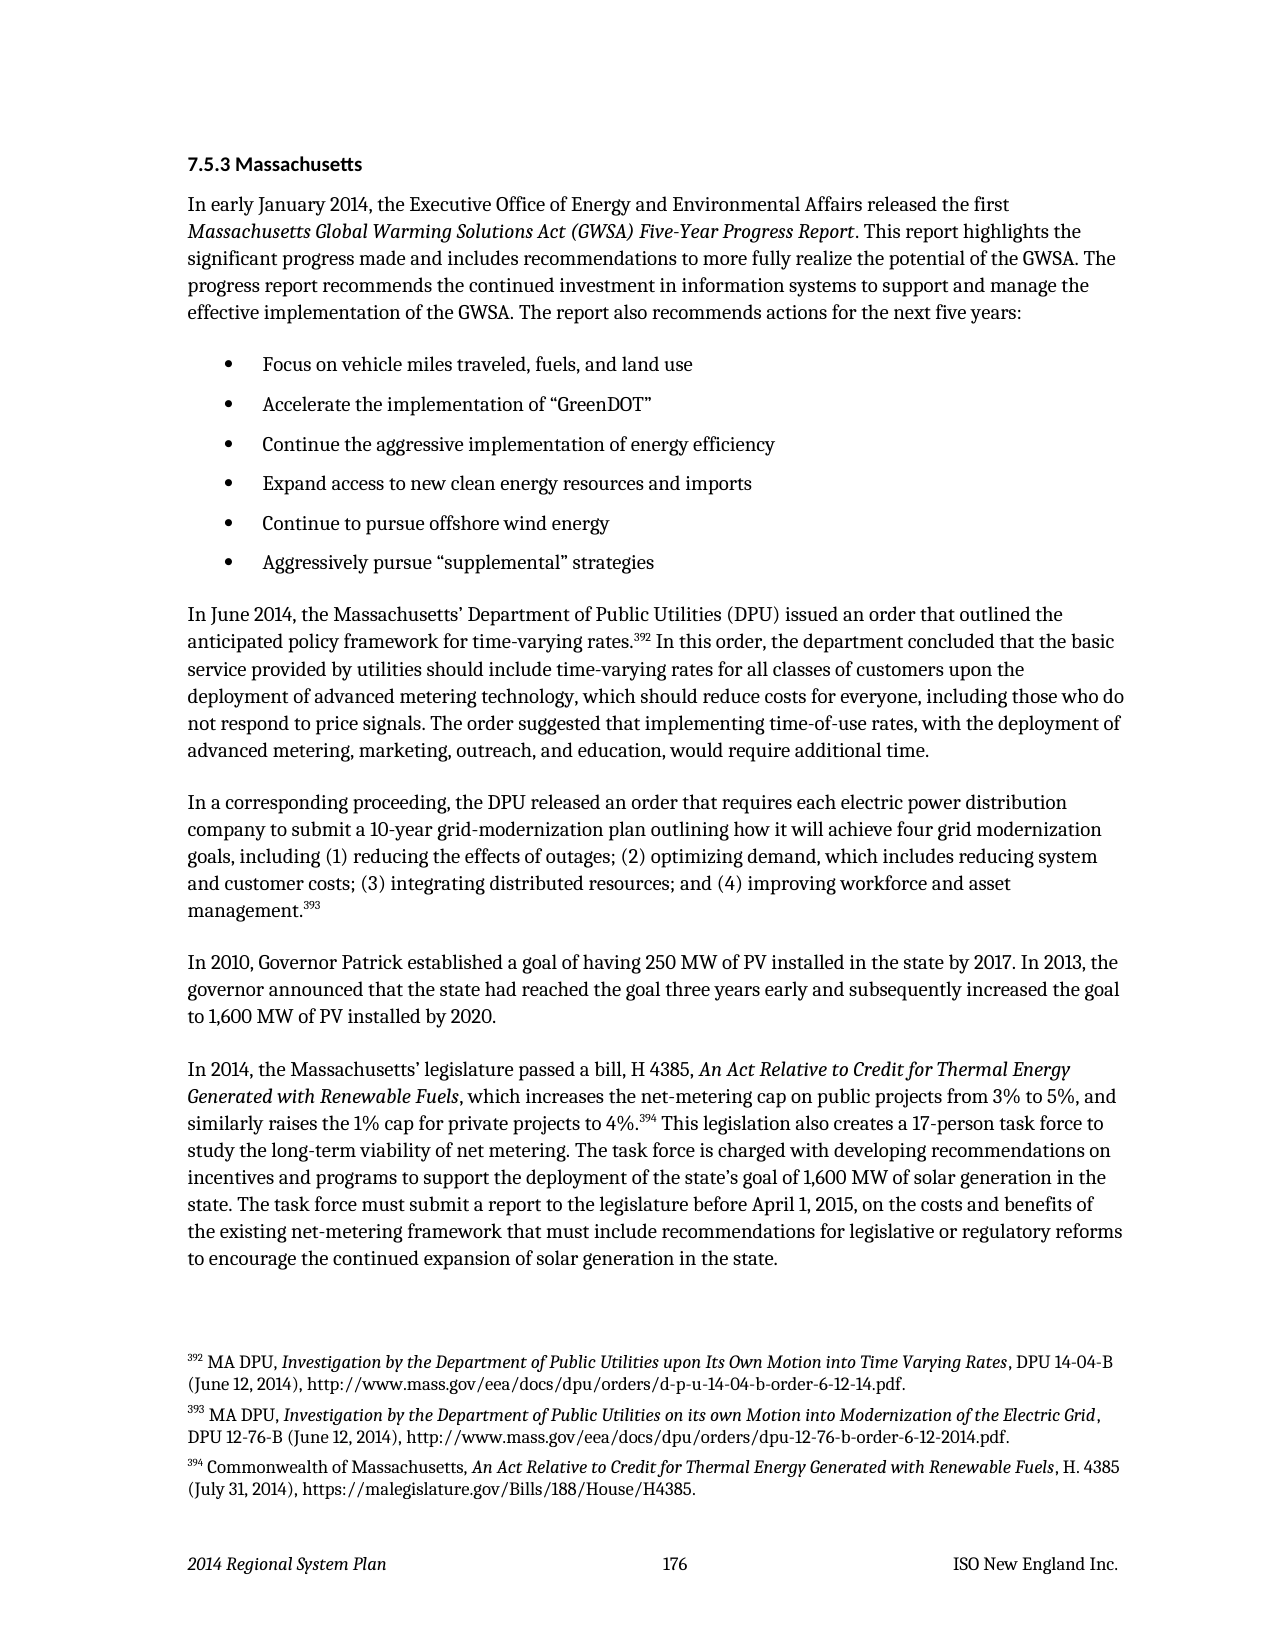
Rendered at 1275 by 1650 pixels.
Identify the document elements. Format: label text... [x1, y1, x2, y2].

subtitle Massachusetts [187, 150, 1125, 177]
text In a corresponding proceeding, the DPU released an order that requires each electric power distribution company to submit a 10-year grid-modernization plan outlining how it will achieve four grid modernization goals, including (1) reducing the effects of outages; (2) optimizing demand, which includes reducing system and customer costs; (3) integrating distributed resources; and (4) improving workforce and asset management. [187, 787, 1125, 923]
text In early January 2014, the Executive Office of Energy and Environmental Affairs released the first Massachusetts Global Warming Solutions Act (GWSA) Five-Year Progress Report. This report highlights the significant progress made and includes recommendations to more fully realize the potential of the GWSA. The progress report recommends the continued investment in information systems to support and manage the effective implementation of the GWSA. The report also recommends actions for the next five years: [187, 189, 1125, 325]
list Continue the aggressive implementation of energy efficiency [225, 429, 1125, 456]
list Focus on vehicle miles traveled, fuels, and land use [225, 350, 1125, 377]
list Expand access to new clean energy resources and imports [225, 469, 1125, 496]
text In 2014, the Massachusetts’ legislature passed a bill, H 4385, An Act Relative to Credit for Thermal Energy Generated with Renewable Fuels, which increases the net-metering cap on public projects from 3% to 5%, and similarly raises the 1% cap for private projects to 4%. This legislation also creates a 17-person task force to study the long-term viability of net metering. The task force is charged with developing recommendations on incentives and programs to support the deployment of the state’s goal of 1,600 MW of solar generation in the state. The task force must submit a report to the legislature before April 1, 2015, on the costs and benefits of the existing net-metering framework that must include recommendations for legislative or regulatory reforms to encourage the continued expansion of solar generation in the state. [187, 1054, 1125, 1271]
text In June 2014, the Massachusetts’ Department of Public Utilities (DPU) issued an order that outlined the anticipated policy framework for time-varying rates. In this order, the department concluded that the basic service provided by utilities should include time-varying rates for all classes of customers upon the deployment of advanced metering technology, which should reduce costs for everyone, including those who do not respond to price signals. The order suggested that implementing time-of-use rates, with the deployment of advanced metering, marketing, outreach, and education, would require additional time. [187, 600, 1125, 762]
list Continue to pursue offshore wind energy [225, 508, 1125, 535]
list Accelerate the implementation of “GreenDOT” [225, 389, 1125, 417]
text In 2010, Governor Patrick established a goal of having 250 MW of PV installed in the state by 2017. In 2013, the governor announced that the state had reached the goal three years early and subsequently increased the goal to 1,600 MW of PV installed by 2020. [187, 948, 1125, 1029]
list Aggressively pursue “supplemental” strategies [225, 548, 1125, 575]
